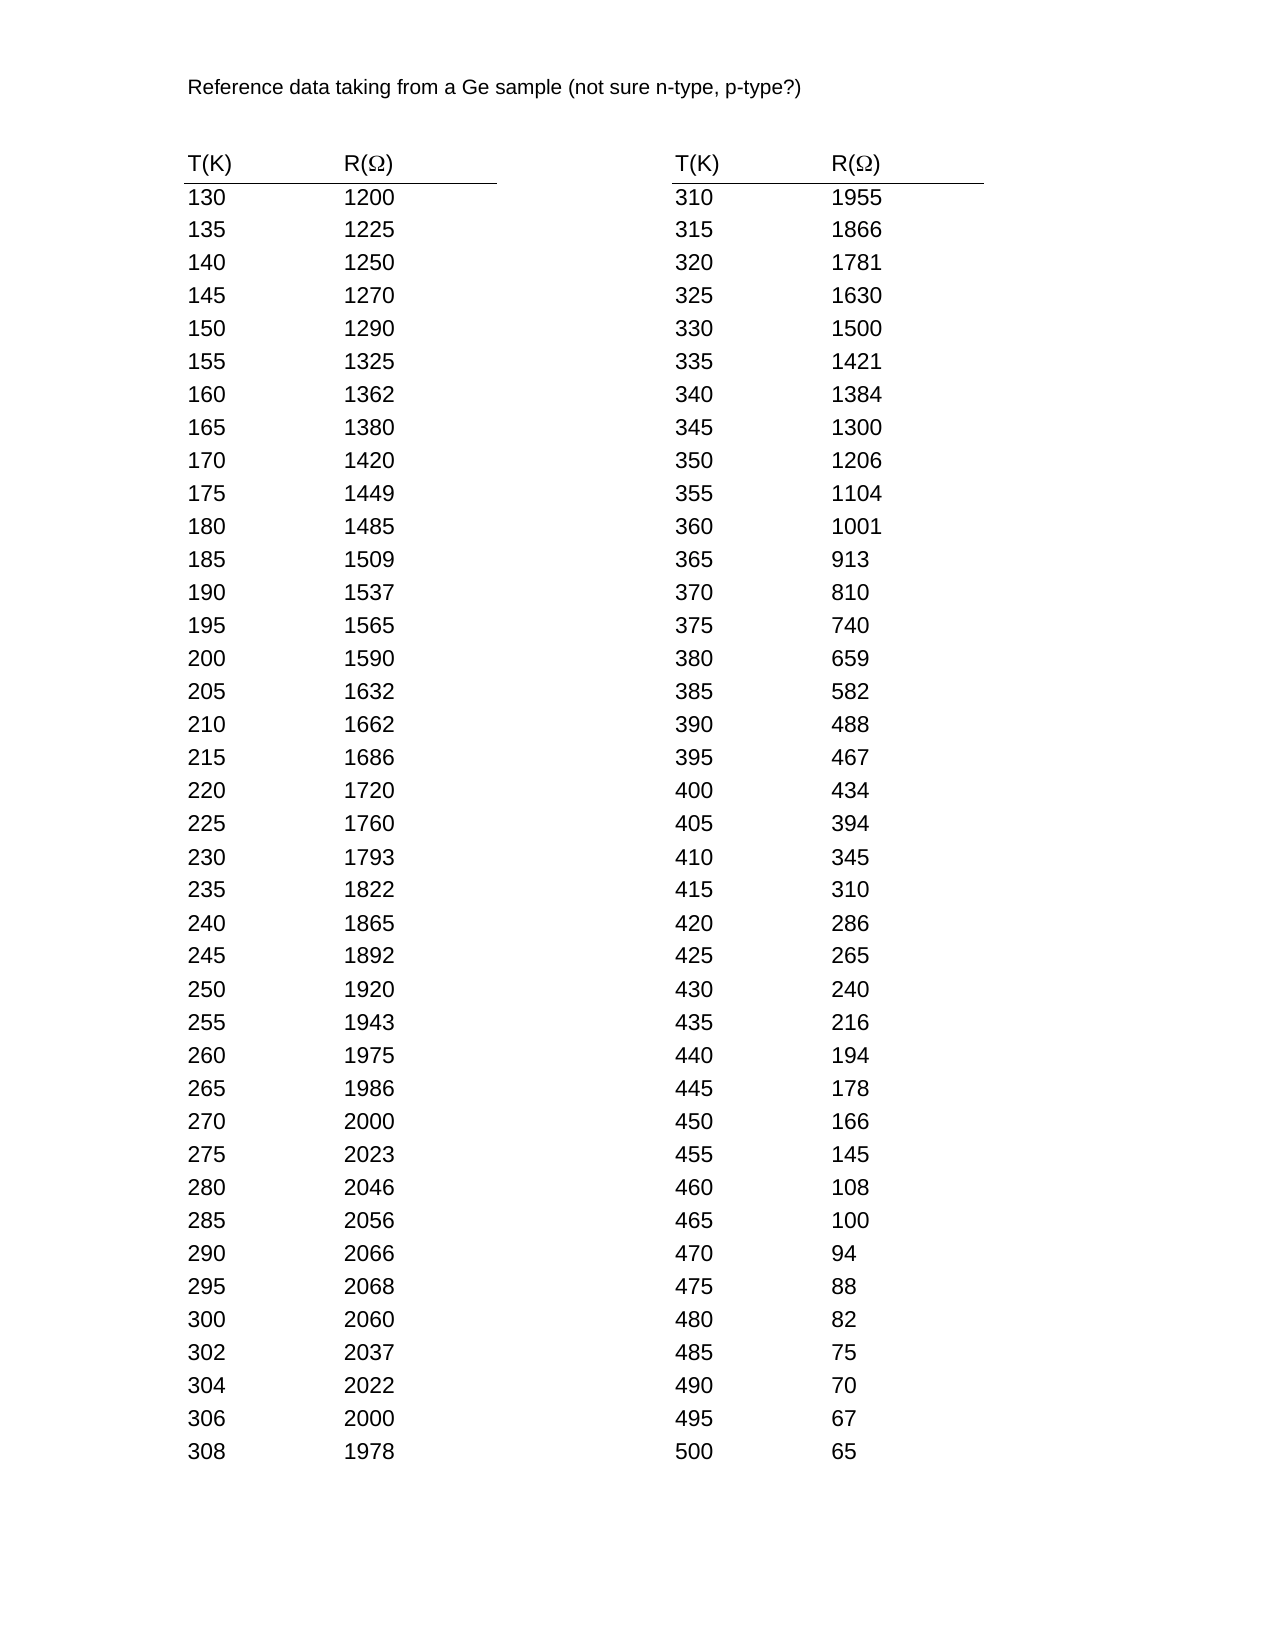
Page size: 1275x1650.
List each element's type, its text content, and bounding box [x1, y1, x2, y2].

table_cell 308 [184, 1438, 341, 1471]
table_cell 210 [184, 711, 341, 744]
table_cell 375 [672, 612, 828, 645]
table_cell 1565 [341, 612, 497, 645]
table_cell 280 [184, 1174, 341, 1207]
table_cell 310 [828, 876, 984, 909]
table_cell 325 [672, 282, 828, 315]
table_cell 275 [184, 1141, 341, 1174]
table_cell 1866 [828, 216, 984, 249]
table_cell 485 [672, 1339, 828, 1372]
table_cell 1986 [341, 1075, 497, 1108]
table_header T(K) [184, 150, 341, 183]
table_cell 1421 [828, 348, 984, 381]
table_cell 1270 [341, 282, 497, 315]
table_cell 2066 [341, 1240, 497, 1273]
table_cell 490 [672, 1372, 828, 1405]
table_cell 250 [184, 976, 341, 1008]
table_cell 425 [672, 943, 828, 976]
table_cell 2046 [341, 1174, 497, 1207]
table_cell 245 [184, 943, 341, 976]
table_cell 1250 [341, 249, 497, 282]
table_cell 2023 [341, 1141, 497, 1174]
table_cell 400 [672, 778, 828, 810]
table_cell 155 [184, 348, 341, 381]
table_cell 145 [184, 282, 341, 315]
table_cell 435 [672, 1009, 828, 1042]
table_cell 1290 [341, 315, 497, 348]
table_cell 225 [184, 810, 341, 843]
table_cell 240 [184, 910, 341, 942]
table_cell 345 [672, 414, 828, 447]
table_cell 88 [828, 1273, 984, 1306]
table_cell 1104 [828, 480, 984, 513]
table_cell 230 [184, 844, 341, 876]
table_cell 1955 [828, 184, 984, 216]
table_cell 1920 [341, 976, 497, 1008]
table_cell 1420 [341, 447, 497, 480]
table_cell 1720 [341, 778, 497, 810]
table_cell 365 [672, 546, 828, 579]
table_cell 295 [184, 1273, 341, 1306]
table_cell 166 [828, 1108, 984, 1141]
table_cell 1200 [341, 184, 497, 216]
table_cell 1325 [341, 348, 497, 381]
table_cell 300 [184, 1306, 341, 1339]
table_cell 445 [672, 1075, 828, 1108]
table_cell 434 [828, 778, 984, 810]
table_cell 65 [828, 1438, 984, 1471]
table_cell 304 [184, 1372, 341, 1405]
table_cell 460 [672, 1174, 828, 1207]
table_cell 1978 [341, 1438, 497, 1471]
table_cell 395 [672, 744, 828, 777]
table_cell 2000 [341, 1108, 497, 1141]
table_cell 285 [184, 1207, 341, 1240]
table_cell 385 [672, 678, 828, 711]
table_cell 1822 [341, 876, 497, 909]
table_cell 467 [828, 744, 984, 777]
table_cell 335 [672, 348, 828, 381]
table_cell 475 [672, 1273, 828, 1306]
table_cell 355 [672, 480, 828, 513]
table_cell 440 [672, 1042, 828, 1074]
table_cell 360 [672, 513, 828, 546]
table_cell 450 [672, 1108, 828, 1141]
table_cell 340 [672, 381, 828, 414]
table_cell 420 [672, 910, 828, 942]
table_cell 1206 [828, 447, 984, 480]
table_cell 1975 [341, 1042, 497, 1074]
table_cell 145 [828, 1141, 984, 1174]
table_cell 1384 [828, 381, 984, 414]
table_cell 1509 [341, 546, 497, 579]
table_cell 265 [828, 943, 984, 976]
table_cell 194 [828, 1042, 984, 1074]
table_cell 290 [184, 1240, 341, 1273]
table_cell 108 [828, 1174, 984, 1207]
table_cell 286 [828, 910, 984, 942]
table_cell 455 [672, 1141, 828, 1174]
table_cell 1300 [828, 414, 984, 447]
table_cell 488 [828, 711, 984, 744]
table_cell 180 [184, 513, 341, 546]
table_cell 315 [672, 216, 828, 249]
table_cell 810 [828, 579, 984, 612]
table_cell 1362 [341, 381, 497, 414]
table_cell 495 [672, 1405, 828, 1438]
table_cell 1662 [341, 711, 497, 744]
table_cell 70 [828, 1372, 984, 1405]
table_cell 130 [184, 184, 341, 216]
table_cell 150 [184, 315, 341, 348]
table_cell 470 [672, 1240, 828, 1273]
table_cell 2022 [341, 1372, 497, 1405]
table_cell 67 [828, 1405, 984, 1438]
table_cell 135 [184, 216, 341, 249]
table_cell 415 [672, 876, 828, 909]
table_cell 1001 [828, 513, 984, 546]
table_cell 220 [184, 778, 341, 810]
table_cell 913 [828, 546, 984, 579]
table_cell 2068 [341, 1273, 497, 1306]
table_cell 185 [184, 546, 341, 579]
table_cell 178 [828, 1075, 984, 1108]
table_cell 216 [828, 1009, 984, 1042]
table_cell 255 [184, 1009, 341, 1042]
table_cell 1686 [341, 744, 497, 777]
table_cell 380 [672, 645, 828, 678]
table_cell 410 [672, 844, 828, 876]
table_cell 1760 [341, 810, 497, 843]
table_cell 200 [184, 645, 341, 678]
table_cell 345 [828, 844, 984, 876]
table_cell 100 [828, 1207, 984, 1240]
table_cell 140 [184, 249, 341, 282]
table_cell 1537 [341, 579, 497, 612]
table_cell 190 [184, 579, 341, 612]
table_cell 1485 [341, 513, 497, 546]
table_cell 260 [184, 1042, 341, 1074]
table_cell 1380 [341, 414, 497, 447]
table_cell 500 [672, 1438, 828, 1471]
table_header T(K) [672, 150, 828, 183]
table_cell 160 [184, 381, 341, 414]
table_cell 1865 [341, 910, 497, 942]
table_cell 430 [672, 976, 828, 1008]
table_cell 390 [672, 711, 828, 744]
table_cell 320 [672, 249, 828, 282]
table_cell 2000 [341, 1405, 497, 1438]
table_cell 306 [184, 1405, 341, 1438]
table_cell 370 [672, 579, 828, 612]
table_cell 1793 [341, 844, 497, 876]
table_cell 405 [672, 810, 828, 843]
table_cell 240 [828, 976, 984, 1008]
table_cell 1225 [341, 216, 497, 249]
table_cell 82 [828, 1306, 984, 1339]
table_cell 2056 [341, 1207, 497, 1240]
table_cell 350 [672, 447, 828, 480]
table_cell 270 [184, 1108, 341, 1141]
table_cell 480 [672, 1306, 828, 1339]
table_cell 1590 [341, 645, 497, 678]
table_cell 94 [828, 1240, 984, 1273]
table_header R() [341, 150, 497, 183]
table_cell 1781 [828, 249, 984, 282]
table_cell 1943 [341, 1009, 497, 1042]
table_cell 465 [672, 1207, 828, 1240]
table_cell 195 [184, 612, 341, 645]
table_cell 170 [184, 447, 341, 480]
table_cell 582 [828, 678, 984, 711]
table_cell 302 [184, 1339, 341, 1372]
table_cell 1630 [828, 282, 984, 315]
table_cell 235 [184, 876, 341, 909]
table_cell 2037 [341, 1339, 497, 1372]
table_cell 1500 [828, 315, 984, 348]
table_cell 330 [672, 315, 828, 348]
table_cell 310 [672, 184, 828, 216]
table_cell 165 [184, 414, 341, 447]
table_cell 1449 [341, 480, 497, 513]
table_cell 265 [184, 1075, 341, 1108]
table_cell 2060 [341, 1306, 497, 1339]
table_header R() [828, 150, 984, 183]
table_cell 1632 [341, 678, 497, 711]
table_cell 75 [828, 1339, 984, 1372]
table_cell 659 [828, 645, 984, 678]
table_cell 215 [184, 744, 341, 777]
table_cell 1892 [341, 943, 497, 976]
table_cell 205 [184, 678, 341, 711]
table_cell 740 [828, 612, 984, 645]
table_cell 175 [184, 480, 341, 513]
table_cell 394 [828, 810, 984, 843]
